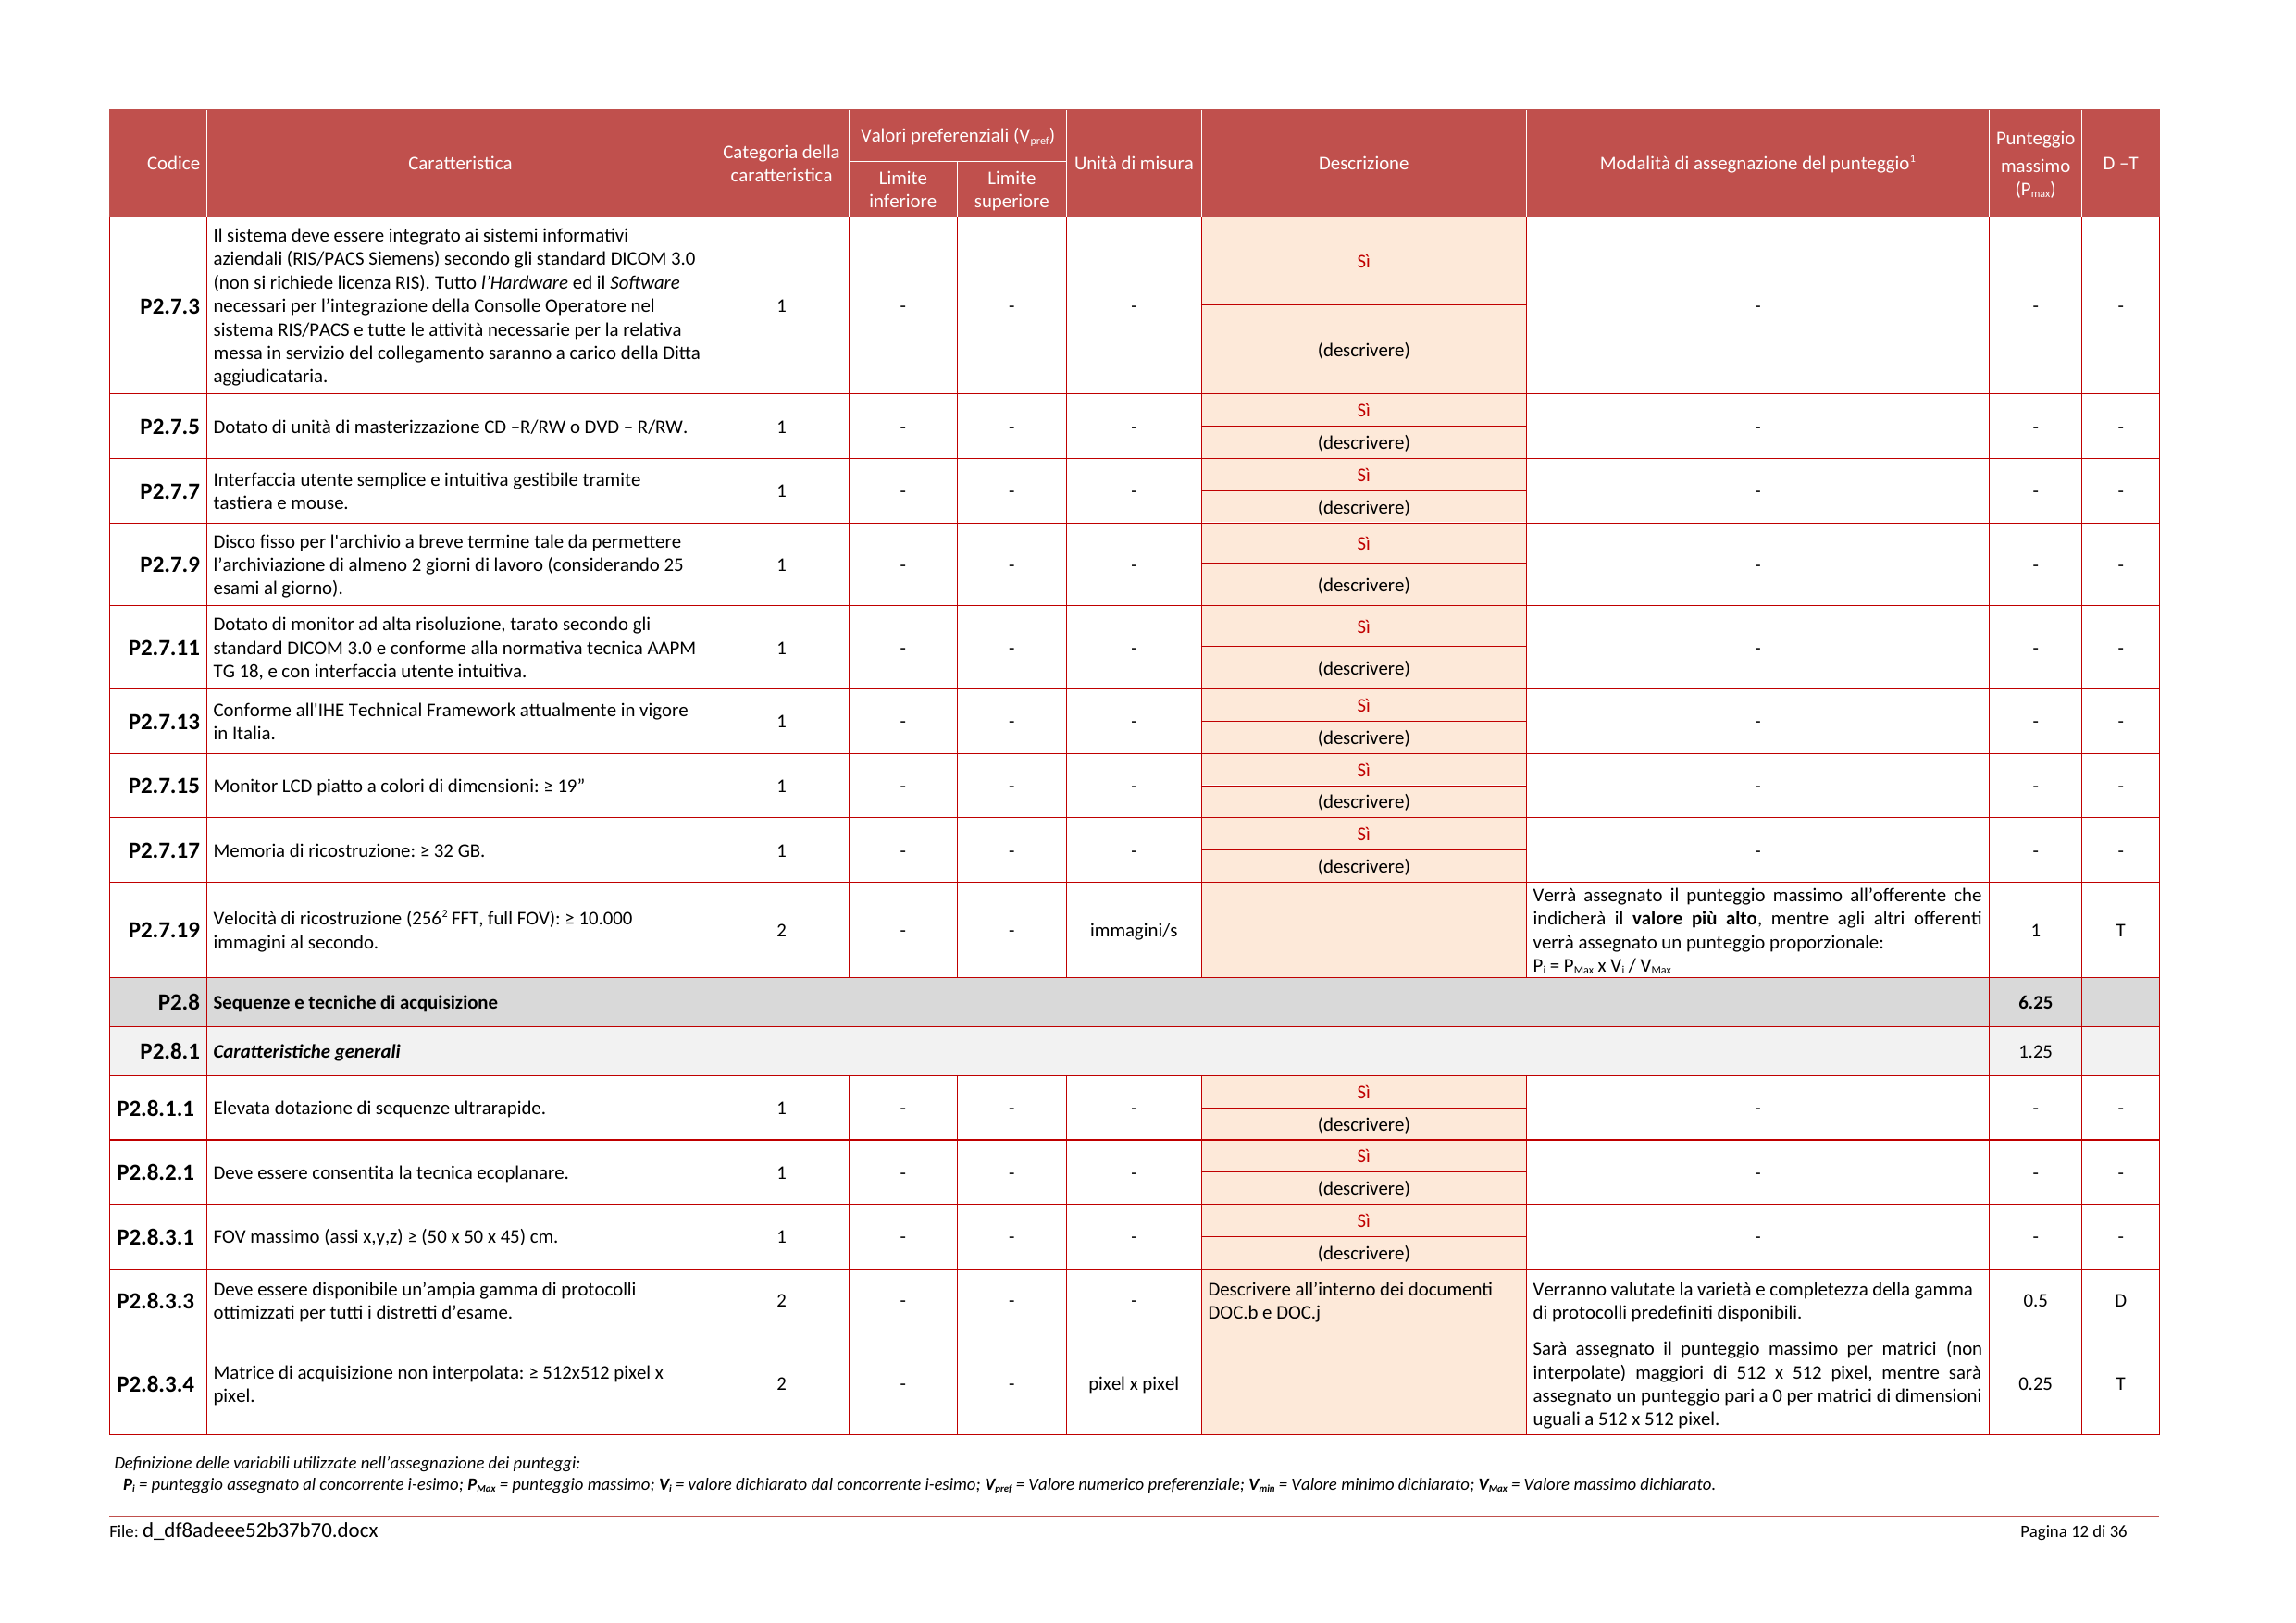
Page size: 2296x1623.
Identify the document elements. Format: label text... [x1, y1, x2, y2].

table_cell - [850, 459, 957, 522]
table_cell - [958, 459, 1066, 522]
table_cell Monitor LCD piatto a colori di dimensioni: ≥ 19” [207, 754, 714, 817]
table_cell - [1990, 1076, 2081, 1139]
table_cell (descrivere) [1202, 1237, 1526, 1269]
table_cell [110, 524, 206, 605]
table_cell [110, 1027, 206, 1075]
table_cell - [958, 1141, 1066, 1204]
table_cell - [2082, 524, 2159, 605]
table_cell [110, 1332, 206, 1434]
table_cell - [1527, 1076, 1989, 1139]
table_cell Deve essere disponibile un’ampia gamma di protocolli ottimizzati per tutti i distretti d’esame. [207, 1270, 714, 1332]
table_cell Sì [1202, 394, 1526, 426]
table_cell - [1067, 1205, 1201, 1269]
table_header D –T [2082, 110, 2159, 217]
table_cell Disco fisso per l'archivio a breve termine tale da permettere l’archiviazione di almeno 2 giorni di lavoro (considerando 25 esami al giorno). [207, 524, 714, 605]
table_cell - [1067, 754, 1201, 817]
table_cell - [1990, 1205, 2081, 1269]
table_cell - [850, 606, 957, 688]
table_cell - [1527, 1141, 1989, 1204]
table_cell 1 [714, 524, 849, 605]
table_cell - [1990, 459, 2081, 522]
table_cell - [1527, 1205, 1989, 1269]
table_cell 1 [714, 689, 849, 753]
table_cell (descrivere) [1202, 491, 1526, 522]
table_header Descrizione [1202, 110, 1526, 217]
table_cell T [2082, 1332, 2159, 1434]
table_cell - [850, 818, 957, 882]
table_cell 2 [714, 1270, 849, 1332]
table_cell immagini/s [1067, 883, 1201, 977]
table_cell (descrivere) [1202, 647, 1526, 688]
table_cell - [1990, 818, 2081, 882]
table_cell - [1990, 524, 2081, 605]
table_cell 1 [714, 606, 849, 688]
table_cell Sì [1202, 1141, 1526, 1171]
table_header Modalità di assegnazione del punteggio1 [1527, 110, 1989, 217]
table_cell - [2082, 394, 2159, 458]
table_cell Dotato di unità di masterizzazione CD –R/RW o DVD – R/RW. [207, 394, 714, 458]
table_cell - [1067, 524, 1201, 605]
table_cell Interfaccia utente semplice e intuitiva gestibile tramite tastiera e mouse. [207, 459, 714, 522]
table_cell - [2082, 459, 2159, 522]
table_cell [2082, 1027, 2159, 1075]
table_header Categoria della caratteristica [714, 110, 849, 217]
table_cell (descrivere) [1202, 564, 1526, 605]
table_cell - [850, 394, 957, 458]
table_cell (descrivere) [1202, 1109, 1526, 1139]
table_cell - [2082, 606, 2159, 688]
table_cell 1 [714, 217, 849, 393]
table_cell - [2082, 689, 2159, 753]
table_cell 1 [714, 459, 849, 522]
table_cell Caratteristiche generali [207, 1027, 1989, 1075]
table_cell - [1067, 1141, 1201, 1204]
table_cell - [1527, 818, 1989, 882]
table_cell Verranno valutate la varietà e completezza della gamma di protocolli predefiniti disponibili. [1527, 1270, 1989, 1332]
table_cell Deve essere consentita la tecnica ecoplanare. [207, 1141, 714, 1204]
table_cell - [850, 883, 957, 977]
table_cell Sì [1202, 606, 1526, 646]
table_cell [1202, 883, 1526, 977]
table_cell Conforme all'IHE Technical Framework attualmente in vigore in Italia. [207, 689, 714, 753]
table_cell - [2082, 1076, 2159, 1139]
table_cell - [2082, 818, 2159, 882]
table_cell [110, 394, 206, 458]
table_cell Sì [1202, 1076, 1526, 1108]
table_cell - [958, 1205, 1066, 1269]
table_header Codice [110, 110, 206, 217]
table_cell - [1067, 459, 1201, 522]
table_cell 2 [714, 883, 849, 977]
table_cell [110, 1076, 206, 1139]
table_cell T [2082, 883, 2159, 977]
table_cell - [850, 1141, 957, 1204]
table_cell Sì [1202, 524, 1526, 563]
table_cell - [958, 1076, 1066, 1139]
table_cell - [1990, 754, 2081, 817]
table_cell 0.25 [1990, 1332, 2081, 1434]
table_cell (descrivere) [1202, 787, 1526, 817]
table_cell [2082, 978, 2159, 1026]
table_cell Elevata dotazione di sequenze ultrarapide. [207, 1076, 714, 1139]
table_cell - [850, 1205, 957, 1269]
table_cell - [850, 524, 957, 605]
table_cell - [1527, 754, 1989, 817]
table_cell - [1527, 689, 1989, 753]
table_cell FOV massimo (assi x,y,z) ≥ (50 x 50 x 45) cm. [207, 1205, 714, 1269]
table_cell [110, 1141, 206, 1204]
table_cell Sì [1202, 689, 1526, 721]
table_cell Sequenze e tecniche di acquisizione [207, 978, 1989, 1026]
table_cell - [2082, 754, 2159, 817]
table_cell - [1990, 689, 2081, 753]
table_cell - [958, 606, 1066, 688]
table_cell 1 [714, 818, 849, 882]
table_cell - [958, 754, 1066, 817]
table_cell - [1527, 524, 1989, 605]
table_cell - [1067, 606, 1201, 688]
table_header Valori preferenziali (Vpref) [850, 110, 1066, 161]
table_cell (descrivere) [1202, 850, 1526, 882]
table_cell Memoria di ricostruzione: ≥ 32 GB. [207, 818, 714, 882]
table_cell Sì [1202, 217, 1526, 304]
table_cell (descrivere) [1202, 1172, 1526, 1204]
table_cell - [850, 1332, 957, 1434]
table_cell [110, 689, 206, 753]
table_cell - [1527, 459, 1989, 522]
table_cell - [958, 883, 1066, 977]
table_cell (descrivere) [1202, 305, 1526, 393]
table_header Unità di misura [1067, 110, 1201, 217]
table_cell 1.25 [1990, 1027, 2081, 1075]
table_cell - [850, 1076, 957, 1139]
table_cell [110, 606, 206, 688]
table_cell 1 [714, 754, 849, 817]
table_cell 0.5 [1990, 1270, 2081, 1332]
table_cell (descrivere) [1202, 427, 1526, 458]
table_cell Sì [1202, 754, 1526, 785]
table_cell - [2082, 1141, 2159, 1204]
table_cell Limite superiore [958, 162, 1066, 217]
table_cell - [1527, 394, 1989, 458]
table_cell Descrivere all’interno dei documenti DOC.b e DOC.j [1202, 1270, 1526, 1332]
table_cell - [958, 1332, 1066, 1434]
table_cell Sarà assegnato il punteggio massimo per matrici (non interpolate) maggiori di 512 x 512 pixel, mentre sarà assegnato un punteggio pari a 0 per matrici di dimensioni uguali a 512 x 512 pixel. [1527, 1332, 1989, 1434]
table_cell - [2082, 217, 2159, 393]
table_cell Sì [1202, 818, 1526, 849]
table_cell [110, 1270, 206, 1332]
table_cell - [958, 524, 1066, 605]
table_cell - [958, 689, 1066, 753]
table_cell 1 [714, 394, 849, 458]
table_cell [110, 754, 206, 817]
table_cell - [1067, 689, 1201, 753]
table_cell - [1527, 606, 1989, 688]
table_cell - [850, 1270, 957, 1332]
table_cell - [1067, 818, 1201, 882]
table_cell Velocità di ricostruzione (2562 FFT, full FOV): ≥ 10.000 immagini al secondo. [207, 883, 714, 977]
table_cell - [1067, 217, 1201, 393]
table_cell - [1990, 217, 2081, 393]
table_cell [110, 818, 206, 882]
table_cell [110, 217, 206, 393]
table_cell Il sistema deve essere integrato ai sistemi informativi aziendali (RIS/PACS Siemens) secondo gli standard DICOM 3.0 (non si richiede licenza RIS). Tutto l’Hardware ed il Software necessari per l’integrazione della Consolle Operatore nel sistema RIS/PACS e tutte le attività necessarie per la relativa messa in servizio del collegamento saranno a carico della Ditta aggiudicataria. [207, 217, 714, 393]
table_cell Sì [1202, 1205, 1526, 1236]
table_cell 1 [1990, 883, 2081, 977]
table_cell D [2082, 1270, 2159, 1332]
table_cell pixel x pixel [1067, 1332, 1201, 1434]
table_cell - [2082, 1205, 2159, 1269]
table_cell - [850, 217, 957, 393]
table_cell - [958, 818, 1066, 882]
table_cell - [1990, 606, 2081, 688]
table_cell - [1990, 394, 2081, 458]
table_cell [110, 978, 206, 1026]
table_cell - [1067, 1076, 1201, 1139]
table_cell [1202, 1332, 1526, 1434]
table_cell 1 [714, 1076, 849, 1139]
table_cell 1 [714, 1205, 849, 1269]
table_header Punteggio massimo (Pmax) [1990, 110, 2081, 217]
table_cell 6.25 [1990, 978, 2081, 1026]
table_cell - [850, 754, 957, 817]
table_cell [110, 459, 206, 522]
table_cell Dotato di monitor ad alta risoluzione, tarato secondo gli standard DICOM 3.0 e conforme alla normativa tecnica AAPM TG 18, e con interfaccia utente intuitiva. [207, 606, 714, 688]
table_cell - [1527, 217, 1989, 393]
table_cell - [1067, 394, 1201, 458]
table_cell 1 [714, 1141, 849, 1204]
table_cell - [1067, 1270, 1201, 1332]
table_cell Matrice di acquisizione non interpolata: ≥ 512x512 pixel x pixel. [207, 1332, 714, 1434]
table_cell - [958, 217, 1066, 393]
table_cell - [958, 1270, 1066, 1332]
table_cell - [850, 689, 957, 753]
table_cell Limite inferiore [850, 162, 957, 217]
table_cell - [958, 394, 1066, 458]
table_cell Verrà assegnato il punteggio massimo all’offerente che indicherà il valore più alto, mentre agli altri offerenti verrà assegnato un punteggio proporzionale: Pi = PMax x Vi / VMax [1527, 883, 1989, 977]
table_header Caratteristica [207, 110, 714, 217]
table_cell [110, 883, 206, 977]
table_cell Sì [1202, 459, 1526, 490]
table_cell - [1990, 1141, 2081, 1204]
table_cell 2 [714, 1332, 849, 1434]
table_cell [110, 1205, 206, 1269]
table_cell (descrivere) [1202, 722, 1526, 753]
